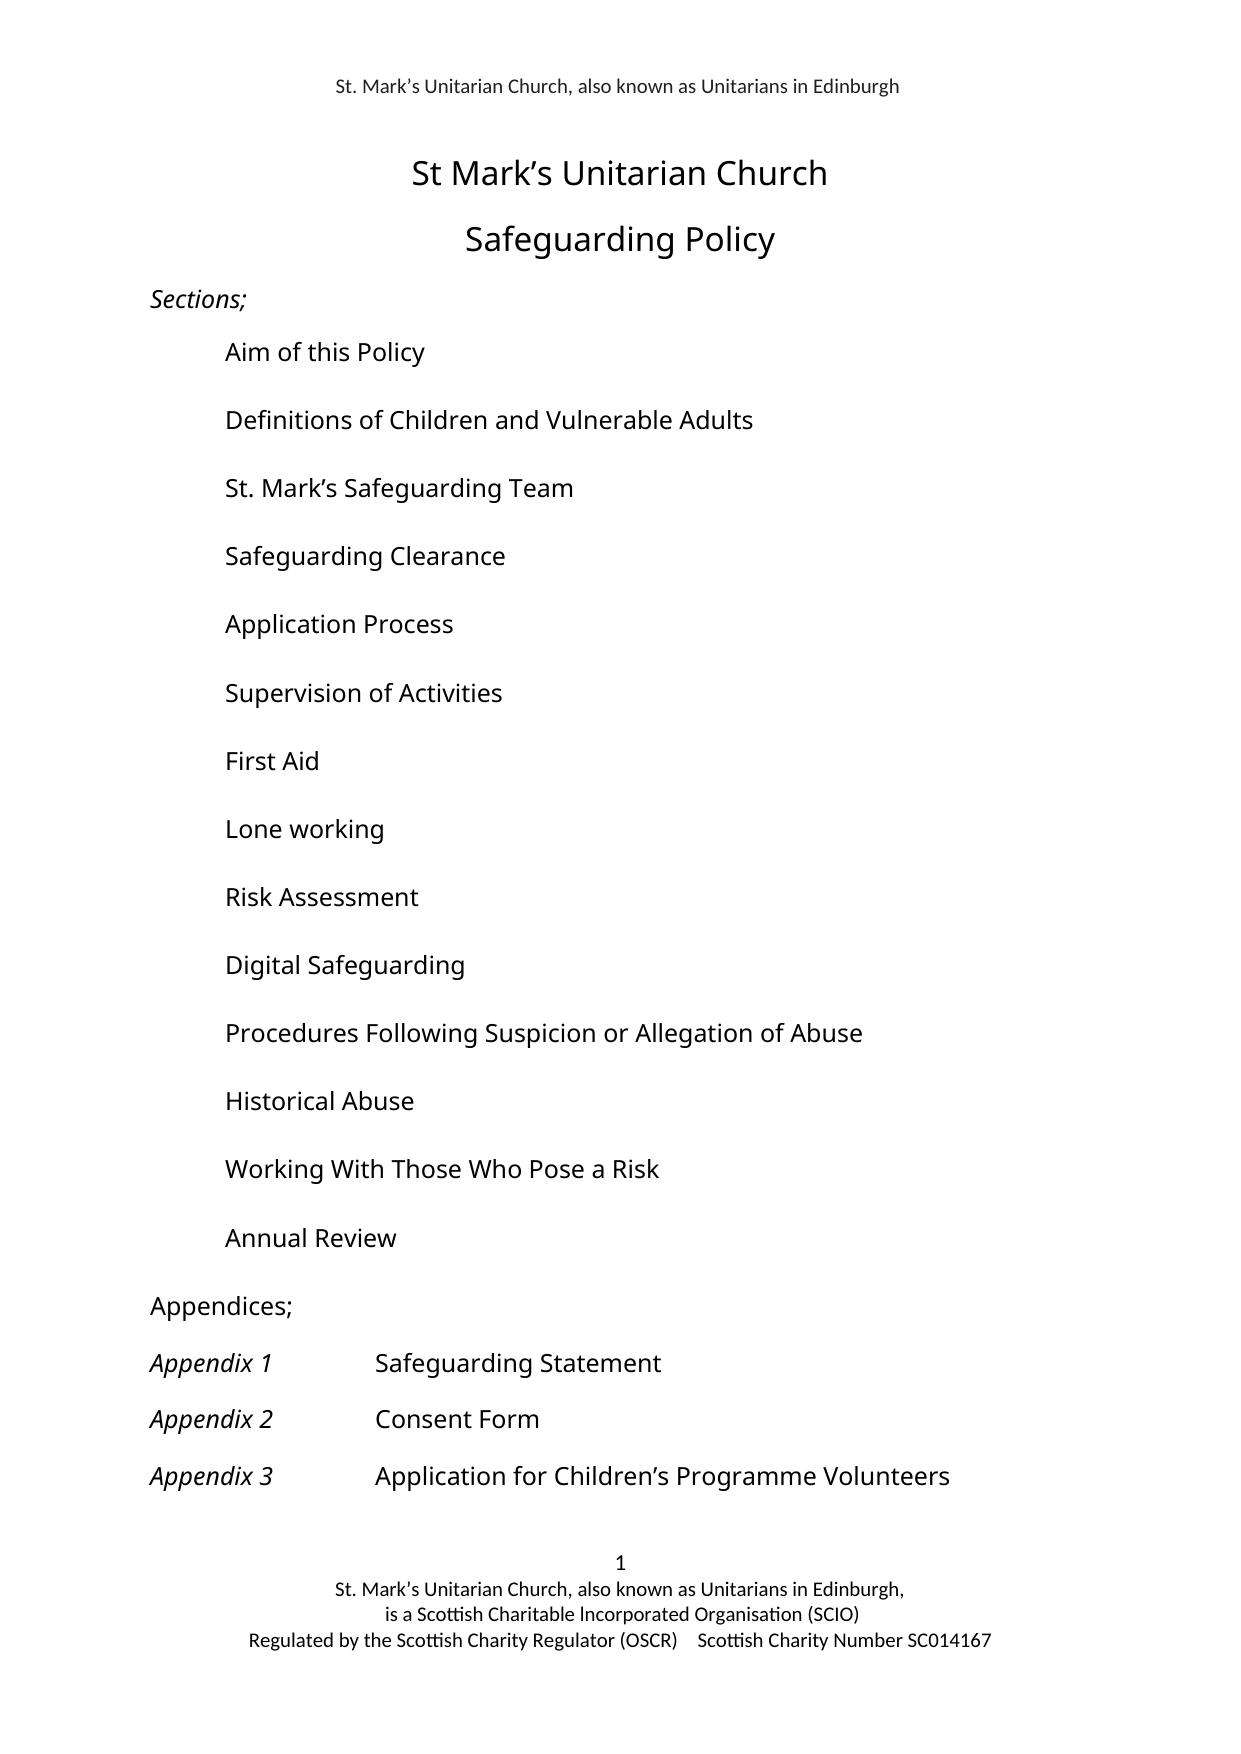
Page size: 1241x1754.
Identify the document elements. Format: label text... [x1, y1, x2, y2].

text Definitions of Children and Vulnerable Adults [225, 403, 1090, 437]
text Appendix 3 Application for Children’s Programme Volunteers [150, 1459, 1090, 1493]
text Procedures Following Suspicion or Allegation of Abuse [225, 1016, 1090, 1050]
text Sections; [150, 281, 1090, 315]
text Appendix 1 Safeguarding Statement [150, 1345, 1090, 1379]
text St. Mark’s Safeguarding Team [225, 471, 1090, 505]
text St Mark’s Unitarian Church [150, 150, 1090, 195]
text Annual Review [225, 1220, 1090, 1254]
text First Aid [225, 743, 1090, 777]
text Digital Safeguarding [225, 948, 1090, 982]
text Lone working [225, 812, 1090, 846]
text Supervision of Activities [225, 675, 1090, 709]
text Safeguarding Policy [150, 216, 1090, 261]
text Risk Assessment [225, 880, 1090, 914]
text Appendices; [150, 1288, 1090, 1322]
text Safeguarding Clearance [225, 539, 1090, 573]
text Application Process [225, 607, 1090, 641]
text Historical Abuse [225, 1084, 1090, 1118]
text Appendix 2 Consent Form [150, 1402, 1090, 1436]
text Working With Those Who Pose a Risk [225, 1152, 1090, 1186]
text Aim of this Policy [225, 335, 1090, 369]
